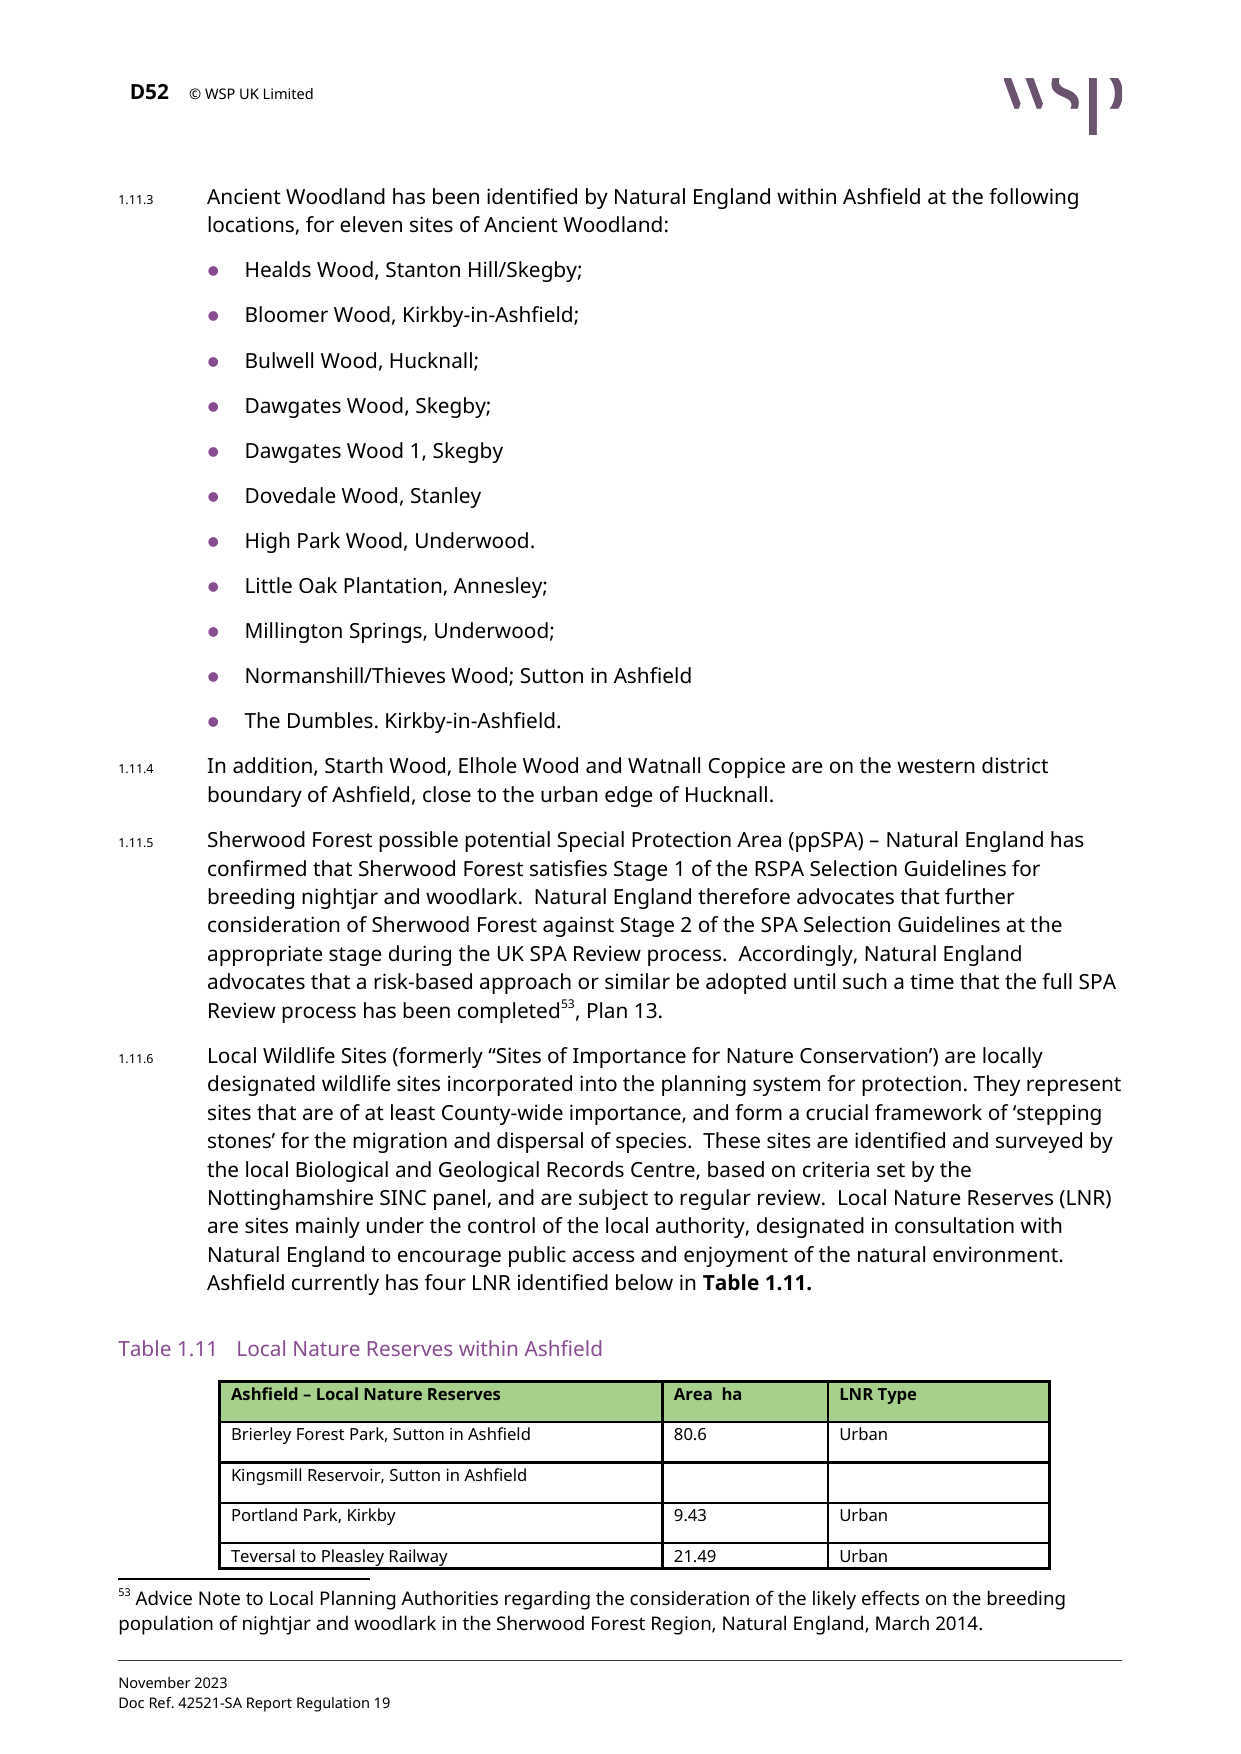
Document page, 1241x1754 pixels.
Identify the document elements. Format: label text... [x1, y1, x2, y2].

table_cell Brierley Forest Park, Sutton in Ashfield [221, 1423, 661, 1461]
table_cell Kingsmill Reservoir, Sutton in Ashfield [221, 1464, 661, 1502]
table_cell Urban [829, 1423, 1048, 1461]
text The Dumbles. Kirkby-in-Ashfield. [207, 707, 1122, 735]
text Bulwell Wood, Hucknall; [207, 346, 1122, 374]
text Bloomer Wood, Kirkby-in-Ashfield; [207, 301, 1122, 329]
table_cell Urban [829, 1504, 1048, 1542]
text In addition, Starth Wood, Elhole Wood and Watnall Coppice are on the western district boundary of Ashfield, close to the urban edge of Hucknall. [118, 752, 1122, 808]
table_header LNR Type [829, 1383, 1048, 1421]
text Dawgates Wood 1, Skegby [207, 436, 1122, 464]
table_header Area ha [664, 1383, 827, 1421]
title Table 1.11 Local Nature Reserves within Ashfield [118, 1334, 1122, 1363]
text Little Oak Plantation, Annesley; [207, 571, 1122, 600]
text High Park Wood, Underwood. [207, 526, 1122, 554]
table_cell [221, 1544, 661, 1567]
table_cell [664, 1464, 827, 1502]
text Normanshill/Thieves Wood; Sutton in Ashfield [207, 661, 1122, 690]
text Dovedale Wood, Stanley [207, 481, 1122, 509]
table_cell Urban [829, 1544, 1048, 1567]
table_cell 80.6 [664, 1423, 827, 1461]
text Local Wildlife Sites (formerly “Sites of Importance for Nature Conservation’) are locally designated wildlife sites incorporated into the planning system for protection. They represent sites that are of at least County-wide importance, and form a crucial framework of ‘stepping stones’ for the migration and dispersal of species. These sites are identified and surveyed by the local Biological and Geological Records Centre, based on criteria set by the Nottinghamshire SINC panel, and are subject to regular review. Local Nature Reserves (LNR) are sites mainly under the control of the local authority, designated in consultation with Natural England to encourage public access and enjoyment of the natural environment. Ashfield currently has four LNR identified below in Table 1.11. [118, 1041, 1122, 1297]
text Dawgates Wood, Skegby; [207, 391, 1122, 419]
text Millington Springs, Underwood; [207, 616, 1122, 645]
text Ancient Woodland has been identified by Natural England within Ashfield at the following locations, for eleven sites of Ancient Woodland: [118, 182, 1122, 239]
table_cell 9.43 [664, 1504, 827, 1542]
table_cell [829, 1464, 1048, 1502]
table_header Ashfield – Local Nature Reserves [221, 1383, 661, 1421]
text Healds Wood, Stanton Hill/Skegby; [207, 256, 1122, 284]
table_cell 21.49 [664, 1544, 827, 1567]
text Sherwood Forest possible potential Special Protection Area (ppSPA) – Natural England has confirmed that Sherwood Forest satisfies Stage 1 of the RSPA Selection Guidelines for breeding nightjar and woodlark. Natural England therefore advocates that further consideration of Sherwood Forest against Stage 2 of the SPA Selection Guidelines at the appropriate stage during the UK SPA Review process. Accordingly, Natural England advocates that a risk-based approach or similar be adopted until such a time that the full SPA Review process has been completed, Plan 13. [118, 825, 1122, 1024]
table_cell Portland Park, Kirkby [221, 1504, 661, 1542]
